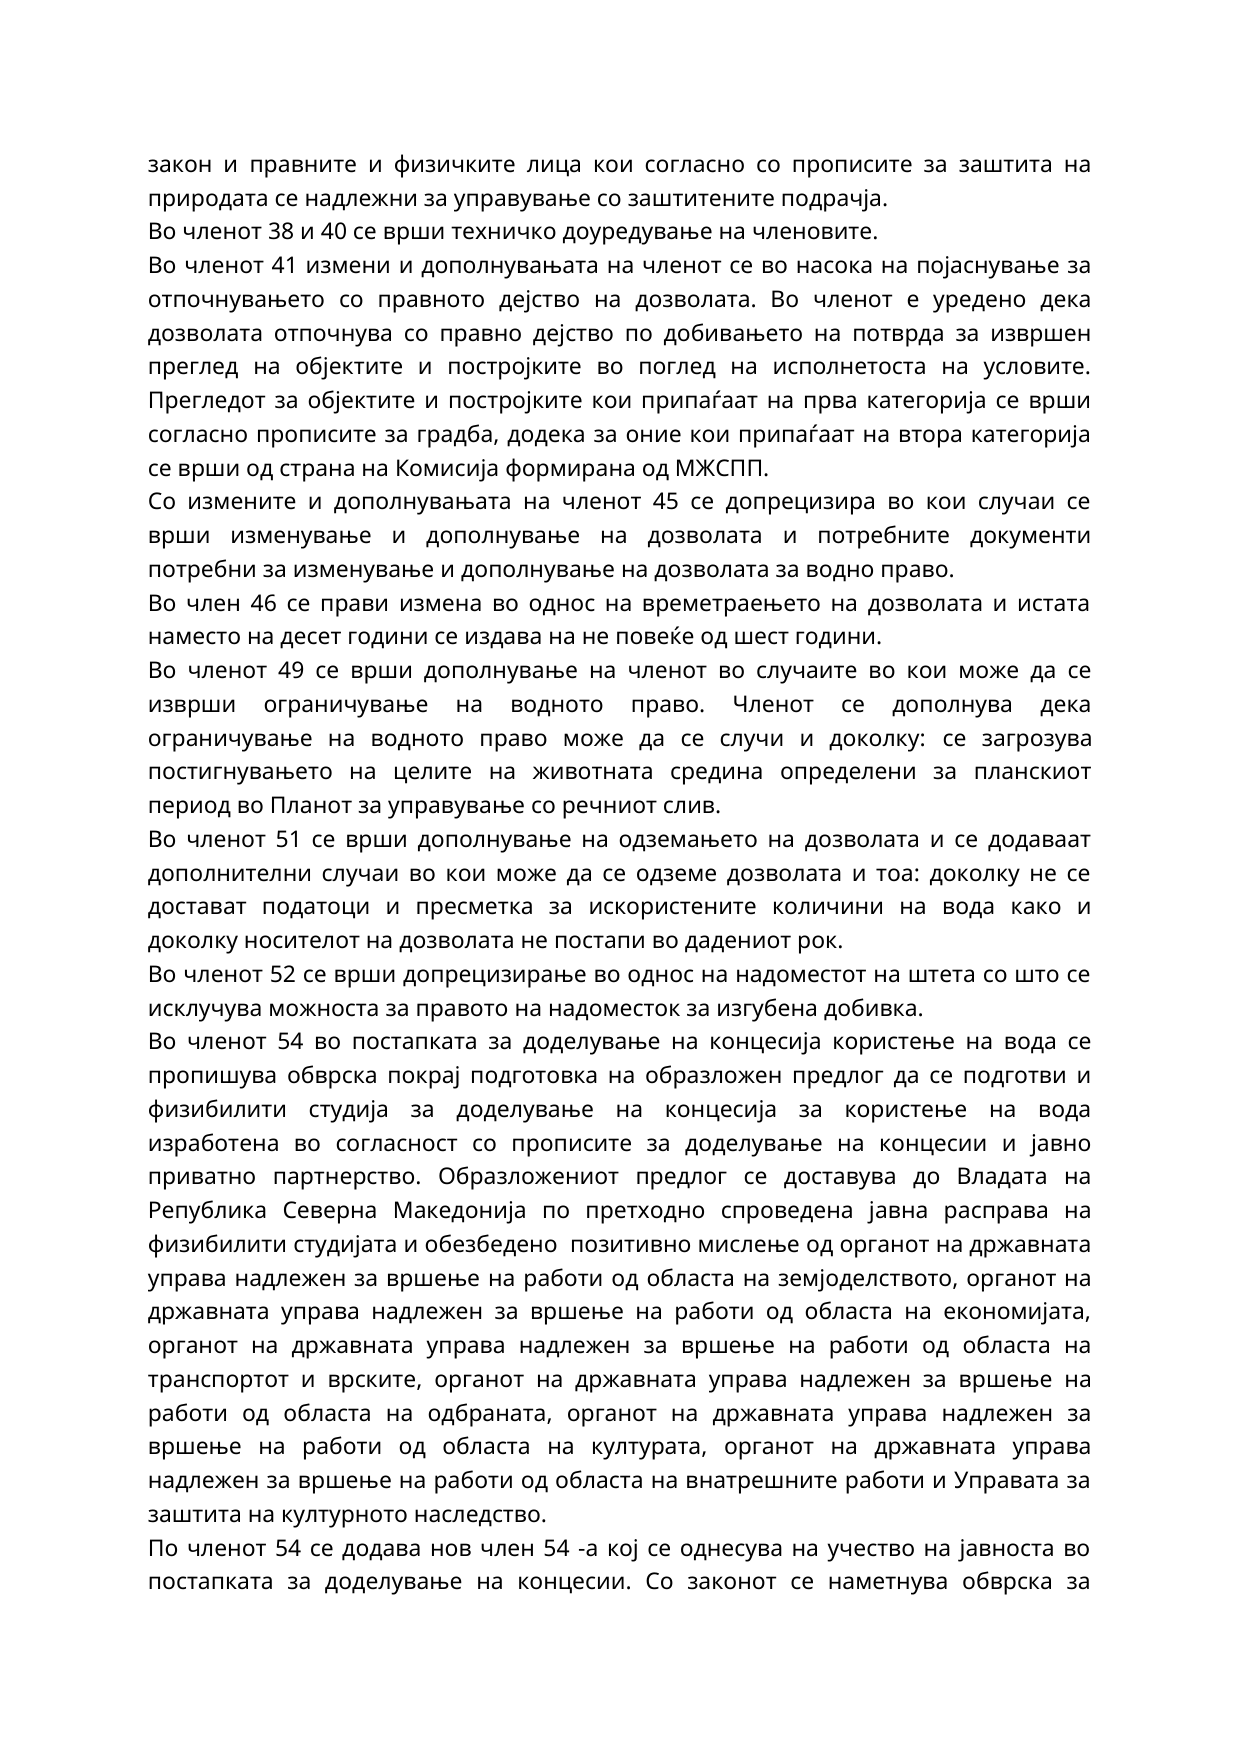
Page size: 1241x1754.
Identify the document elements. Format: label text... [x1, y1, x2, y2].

text Во членот 49 се врши дополнување на членот во случаите во кои може да се изврши ограничување на водното право. Членот се дополнува дека ограничување на водното право може да се случи и доколку: се загрозува постигнувањето на целите на животната средина определени за планскиот период во Планот за управување со речниот слив. [148, 654, 1092, 820]
text Во членот 41 измени и дополнувањата на членот се во насока на појаснување за отпочнувањето со правното дејство на дозволата. Во членот е уредено дека дозволата отпочнува со правно дејство по добивањето на потврда за извршен преглед на објектите и постројките во поглед на исполнетоста на условите. Прегледот за објектите и постројките кои припаѓаат на прва категорија се врши согласно прописите за градба, додека за оние кои припаѓаат на втора категорија се врши од страна на Комисија формирана од МЖСПП. [148, 249, 1092, 483]
text Во членот 54 во постапката за доделување на концесија користење на вода се пропишува обврска покрај подготовка на образложен предлог да се подготви и физибилити студија за доделување на концесија за користење на вода изработена во согласност со прописите за доделување на концесии и јавно приватно партнерство. Образложениот предлог се доставува до Владата на Република Северна Македонија по претходно спроведена јавна расправа на физибилити студијата и обезбедено позитивно мислење од органот на државната управа надлежен за вршење на работи од областа на земјоделството, органот на државната управа надлежен за вршење на работи од областа на економијата, органот на државната управа надлежен за вршење на работи од областа на транспортот и врските, органот на државната управа надлежен за вршење на работи од областа на oдбраната, органот на државната управа надлежен за вршење на работи од областа на културата, органот на државната управа надлежен за вршење на работи од областа на внатрешните работи и Управата за заштита на културното наследство. [148, 1025, 1092, 1529]
text Во членот 52 се врши допрецизирање во однос на надоместот на штета со што се исклучува можноста за правото на надоместок за изгубена добивка. [148, 958, 1092, 1023]
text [148, 148, 1092, 213]
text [148, 1531, 1092, 1596]
text Со измените и дополнувањата на членот 45 се допрецизира во кои случаи се врши изменување и дополнување на дозволата и потребните документи потребни за изменување и дополнување на дозволата за водно право. [148, 485, 1092, 584]
text Во членот 38 и 40 се врши техничко доуредување на членовите. [148, 215, 1092, 246]
text Во член 46 се прави измена во однос на времетраењето на дозволата и истата наместо на десет години се издава на не повеќе од шест години. [148, 586, 1092, 651]
text Во членот 51 се врши дополнување на одземањето на дозволата и се додаваат дополнителни случаи во кои може да се одземе дозволата и тоа: доколку не се достават податоци и пресметка за искористените количини на вода како и доколку носителот на дозволата не постапи во дадениот рок. [148, 823, 1092, 955]
